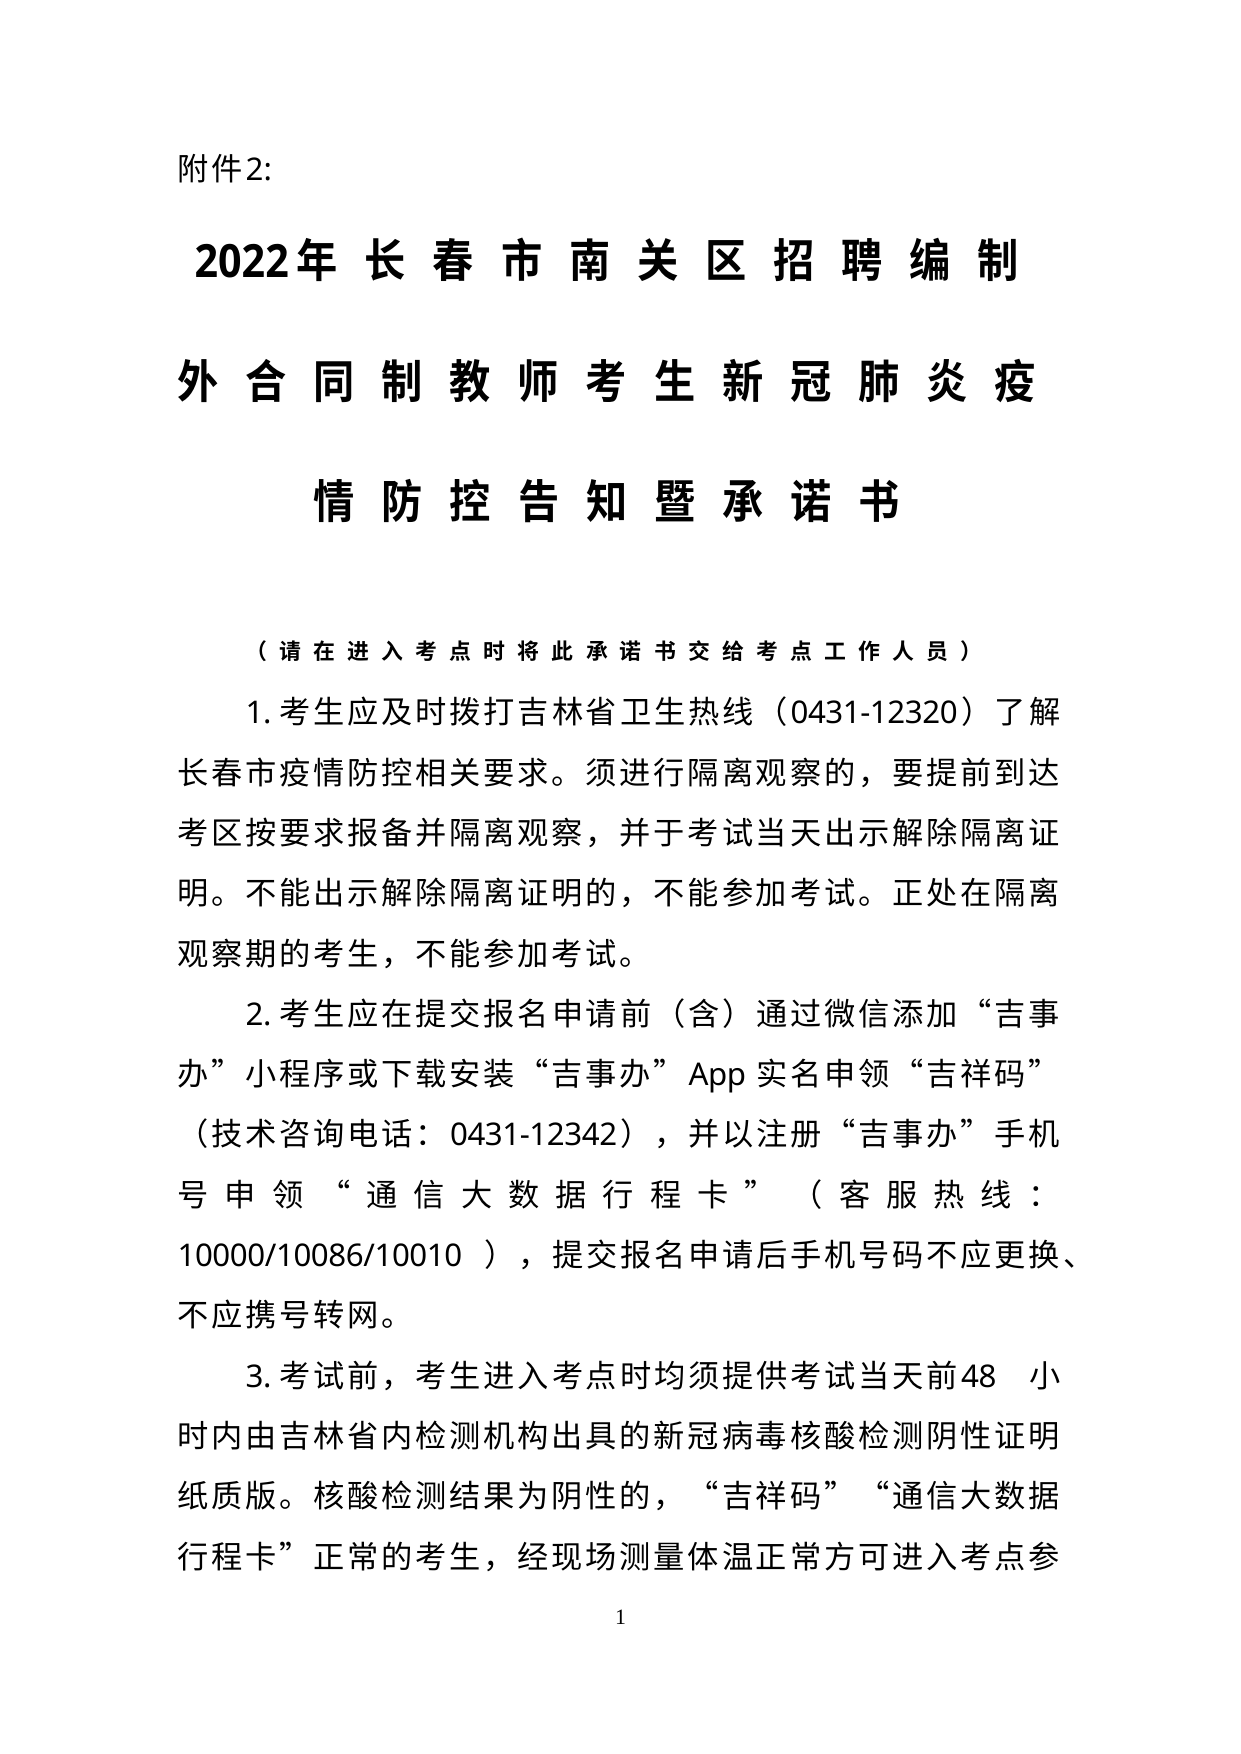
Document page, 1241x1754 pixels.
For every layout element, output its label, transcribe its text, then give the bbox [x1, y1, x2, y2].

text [177, 1343, 1063, 1585]
text 附件2: [177, 137, 1063, 197]
text （请在进入考点时将此承诺书交给考点工作人员） [177, 620, 1063, 680]
text 1.考生应及时拨打吉林省卫生热线（0431-12320）了解长春市疫情防控相关要求。须进行隔离观察的，要提前到达考区按要求报备并隔离观察，并于考试当天出示解除隔离证明。不能出示解除隔离证明的，不能参加考试。正处在隔离观察期的考生，不能参加考试。 [177, 680, 1063, 982]
text 2.考生应在提交报名申请前（含）通过微信添加“吉事办”小程序或下载安装“吉事办”App实名申领“吉祥码”（技术咨询电话：0431-12342），并以注册“吉事办”手机号申领“通信大数据行程卡”（客服热线：10000/10086/10010），提交报名申请后手机号码不应更换、不应携号转网。 [177, 982, 1063, 1343]
text 2022年长春市南关区招聘编制外合同制教师考生新冠肺炎疫情防控告知暨承诺书 [177, 197, 1063, 559]
